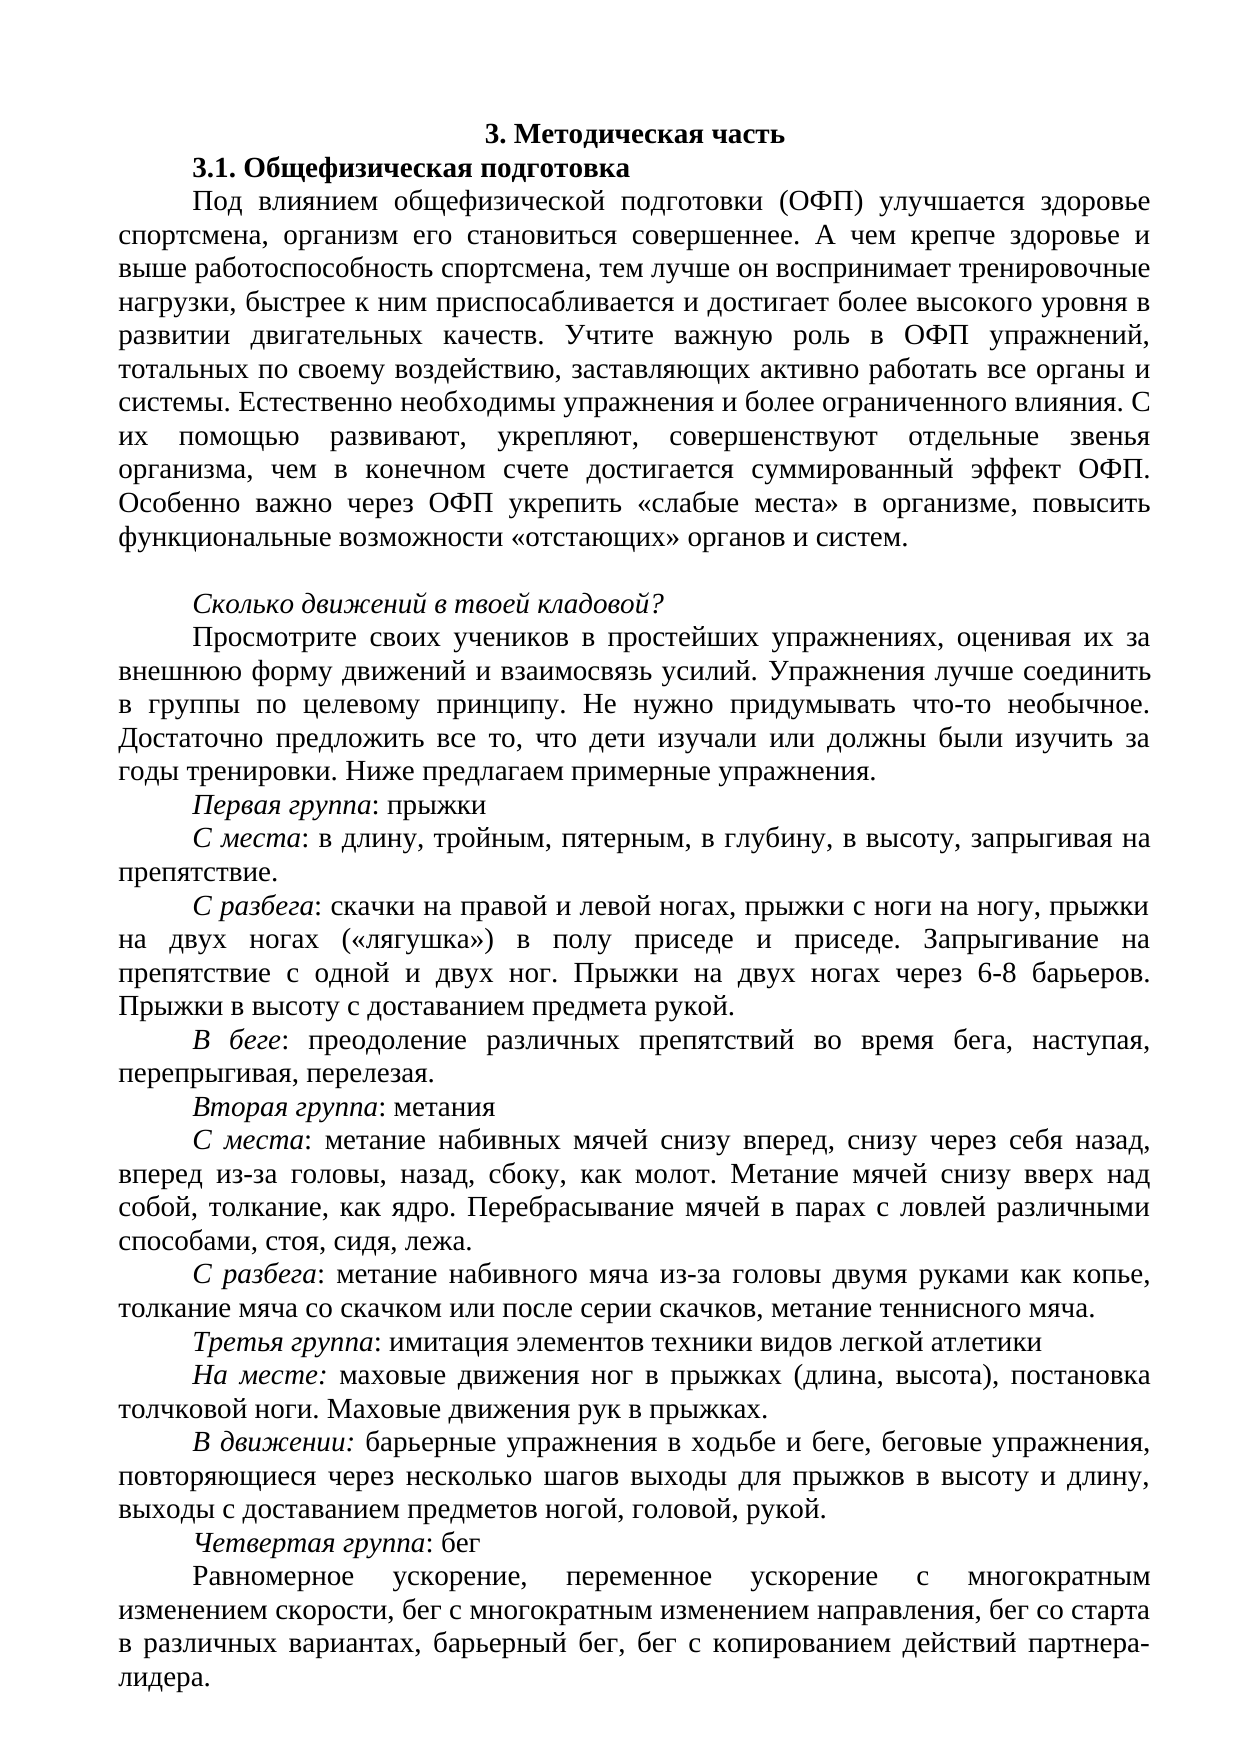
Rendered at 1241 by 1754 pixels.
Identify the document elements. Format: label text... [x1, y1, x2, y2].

text Сколько движений в твоей кладовой? [118, 586, 1151, 619]
text Под влиянием общефизической подготовки (ОФП) улучшается здоровье спортсмена, организм его становиться совершеннее. А чем крепче здоровье и выше работоспособность спортсмена, тем лучше он воспринимает тренировочные нагрузки, быстрее к ним приспосабливается и достигает более высокого уровня в развитии двигательных качеств. Учтите важную роль в ОФП упражнений, тотальных по своему воздействию, заставляющих активно работать все органы и системы. Естественно необходимы упражнения и более ограниченного влияния. С их помощью развивают, укрепляют, совершенствуют отдельные звенья организма, чем в конечном счете достигается суммированный эффект ОФП. Особенно важно через ОФП укрепить «слабые места» в организме, повысить функциональные возможности «отстающих» органов и систем. [118, 183, 1151, 552]
text С места: метание набивных мячей снизу вперед, снизу через себя назад, вперед из-за головы, назад, сбоку, как молот. Метание мячей снизу вверх над собой, толкание, как ядро. Перебрасывание мячей в парах с ловлей различными способами, стоя, сидя, лежа. [118, 1122, 1151, 1257]
text Вторая группа: метания [118, 1089, 1151, 1122]
text Первая группа: прыжки [118, 787, 1151, 821]
text С разбега: метание набивного мяча из-за головы двумя руками как копье, толкание мяча со скачком или после серии скачков, метание теннисного мяча. [118, 1257, 1151, 1324]
text На месте: маховые движения ног в прыжках (длина, высота), постановка толчковой ноги. Маховые движения рук в прыжках. [118, 1357, 1151, 1424]
text 3.1. Общефизическая подготовка [118, 150, 1151, 183]
text 3. Методическая часть [118, 116, 1151, 150]
text С разбега: скачки на правой и левой ногах, прыжки с ноги на ногу, прыжки на двух ногах («лягушка») в полу приседе и приседе. Запрыгивание на препятствие с одной и двух ног. Прыжки на двух ногах через 6-8 барьеров. Прыжки в высоту с доставанием предмета рукой. [118, 888, 1151, 1022]
text Равномерное ускорение, переменное ускорение с многократным изменением скорости, бег с многократным изменением направления, бег со старта в различных вариантах, барьерный бег, бег с копированием действий партнера-лидера. [118, 1558, 1151, 1693]
text Четвертая группа: бег [118, 1525, 1151, 1558]
text Третья группа: имитация элементов техники видов легкой атлетики [118, 1324, 1151, 1357]
text С места: в длину, тройным, пятерным, в глубину, в высоту, запрыгивая на препятствие. [118, 821, 1151, 888]
text Просмотрите своих учеников в простейших упражнениях, оценивая их за внешнюю форму движений и взаимосвязь усилий. Упражнения лучше соединить в группы по целевому принципу. Не нужно придумывать что-то необычное. Достаточно предложить все то, что дети изучали или должны были изучить за годы тренировки. Ниже предлагаем примерные упражнения. [118, 619, 1151, 787]
text В беге: преодоление различных препятствий во время бега, наступая, перепрыгивая, перелезая. [118, 1022, 1151, 1089]
text В движении: барьерные упражнения в ходьбе и беге, беговые упражнения, повторяющиеся через несколько шагов выходы для прыжков в высоту и длину, выходы с доставанием предметов ногой, головой, рукой. [118, 1424, 1151, 1525]
